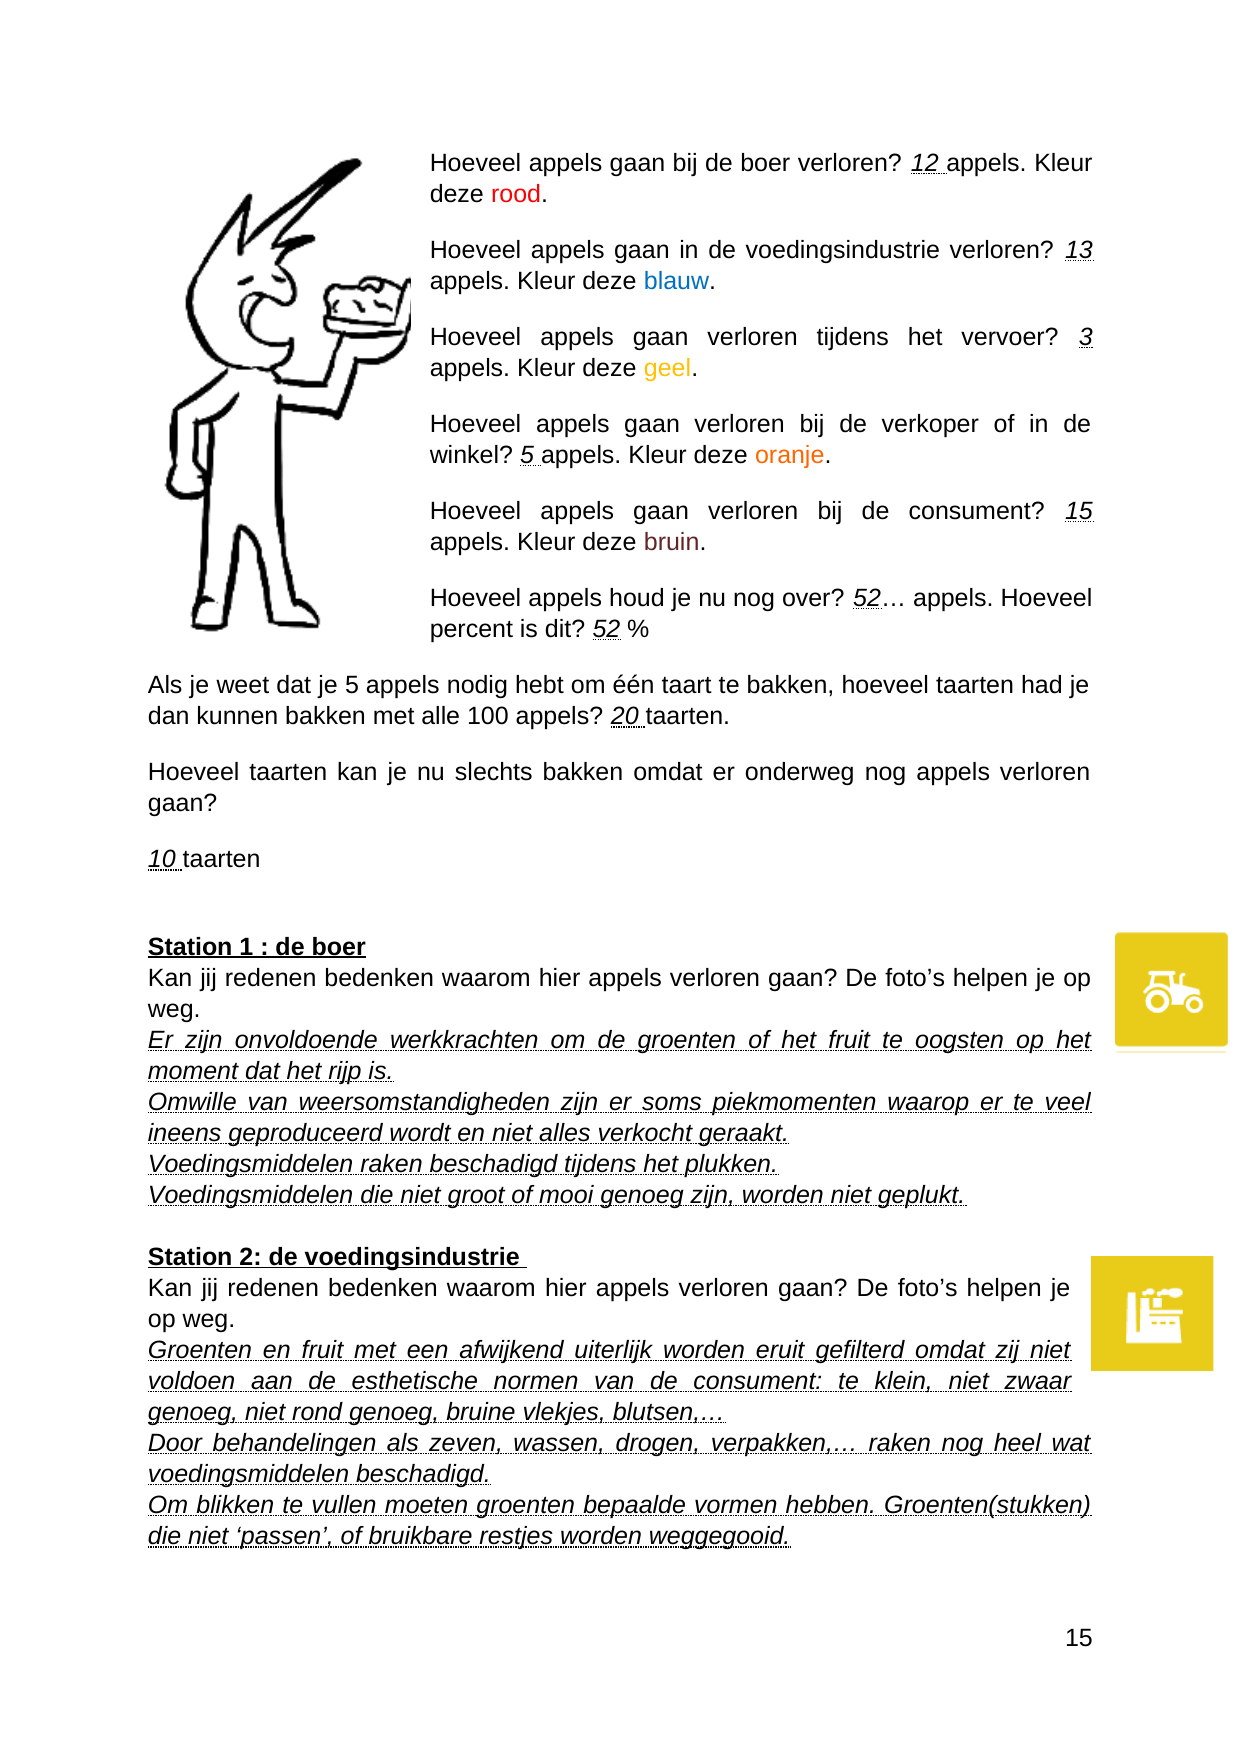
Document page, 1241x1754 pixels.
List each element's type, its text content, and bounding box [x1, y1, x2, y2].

text Hoeveel appels houd je nu nog over? 52… appels. Hoeveel percent is dit? 52 % [148, 583, 1092, 643]
text Om blikken te vullen moeten groenten bepaalde vormen hebben. Groenten(stukken) die niet ‘passen’, of bruikbare restjes worden weggegooid. [148, 1490, 1092, 1550]
text Voedingsmiddelen raken beschadigd tijdens het plukken. [148, 1149, 1092, 1177]
text Kan jij redenen bedenken waarom hier appels verloren gaan? De foto’s helpen je op weg. [148, 1273, 1091, 1333]
picture [1091, 1256, 1214, 1371]
text Station 2: de voedingsindustrie [148, 1242, 1092, 1271]
text 10 taarten [148, 844, 1092, 873]
picture [1111, 925, 1234, 1053]
text Voedingsmiddelen die niet groot of mooi genoeg zijn, worden niet geplukt. [148, 1180, 1092, 1208]
text Station 1 : de boer [148, 931, 1092, 960]
text Hoeveel appels gaan verloren bij de verkoper of in de winkel? 5 appels. Kleur deze oranje. [411, 409, 1092, 469]
text Door behandelingen als zeven, wassen, drogen, verpakken,… raken nog heel wat voedingsmiddelen beschadigd. [148, 1428, 1092, 1488]
text Hoeveel appels gaan verloren tijdens het vervoer? 3 appels. Kleur deze geel. [411, 322, 1092, 382]
text Hoeveel taarten kan je nu slechts bakken omdat er onderweg nog appels verloren gaan? [148, 757, 1092, 817]
text Groenten en fruit met een afwijkend uiterlijk worden eruit gefilterd omdat zij niet voldoen aan de esthetische normen van de consument: te klein, niet zwaar genoeg, niet rond genoeg, bruine vlekjes, blutsen,… [148, 1335, 1092, 1426]
picture [147, 147, 411, 635]
text Omwille van weersomstandigheden zijn er soms piekmomenten waarop er te veel ineens geproduceerd wordt en niet alles verkocht geraakt. [148, 1087, 1092, 1146]
text Kan jij redenen bedenken waarom hier appels verloren gaan? De foto’s helpen je op weg. [148, 962, 1092, 1022]
text Hoeveel appels gaan bij de boer verloren? 12 appels. Kleur deze rood. [411, 148, 1092, 207]
text Als je weet dat je 5 appels nodig hebt om één taart te bakken, hoeveel taarten had je dan kunnen bakken met alle 100 appels? 20 taarten. [148, 670, 1092, 730]
text Hoeveel appels gaan in de voedingsindustrie verloren? 13 appels. Kleur deze blauw. [411, 235, 1092, 294]
text Er zijn onvoldoende werkkrachten om de groenten of het fruit te oogsten op het moment dat het rijp is. [148, 1024, 1092, 1084]
text Hoeveel appels gaan verloren bij de consument? 15 appels. Kleur deze bruin. [411, 496, 1092, 556]
